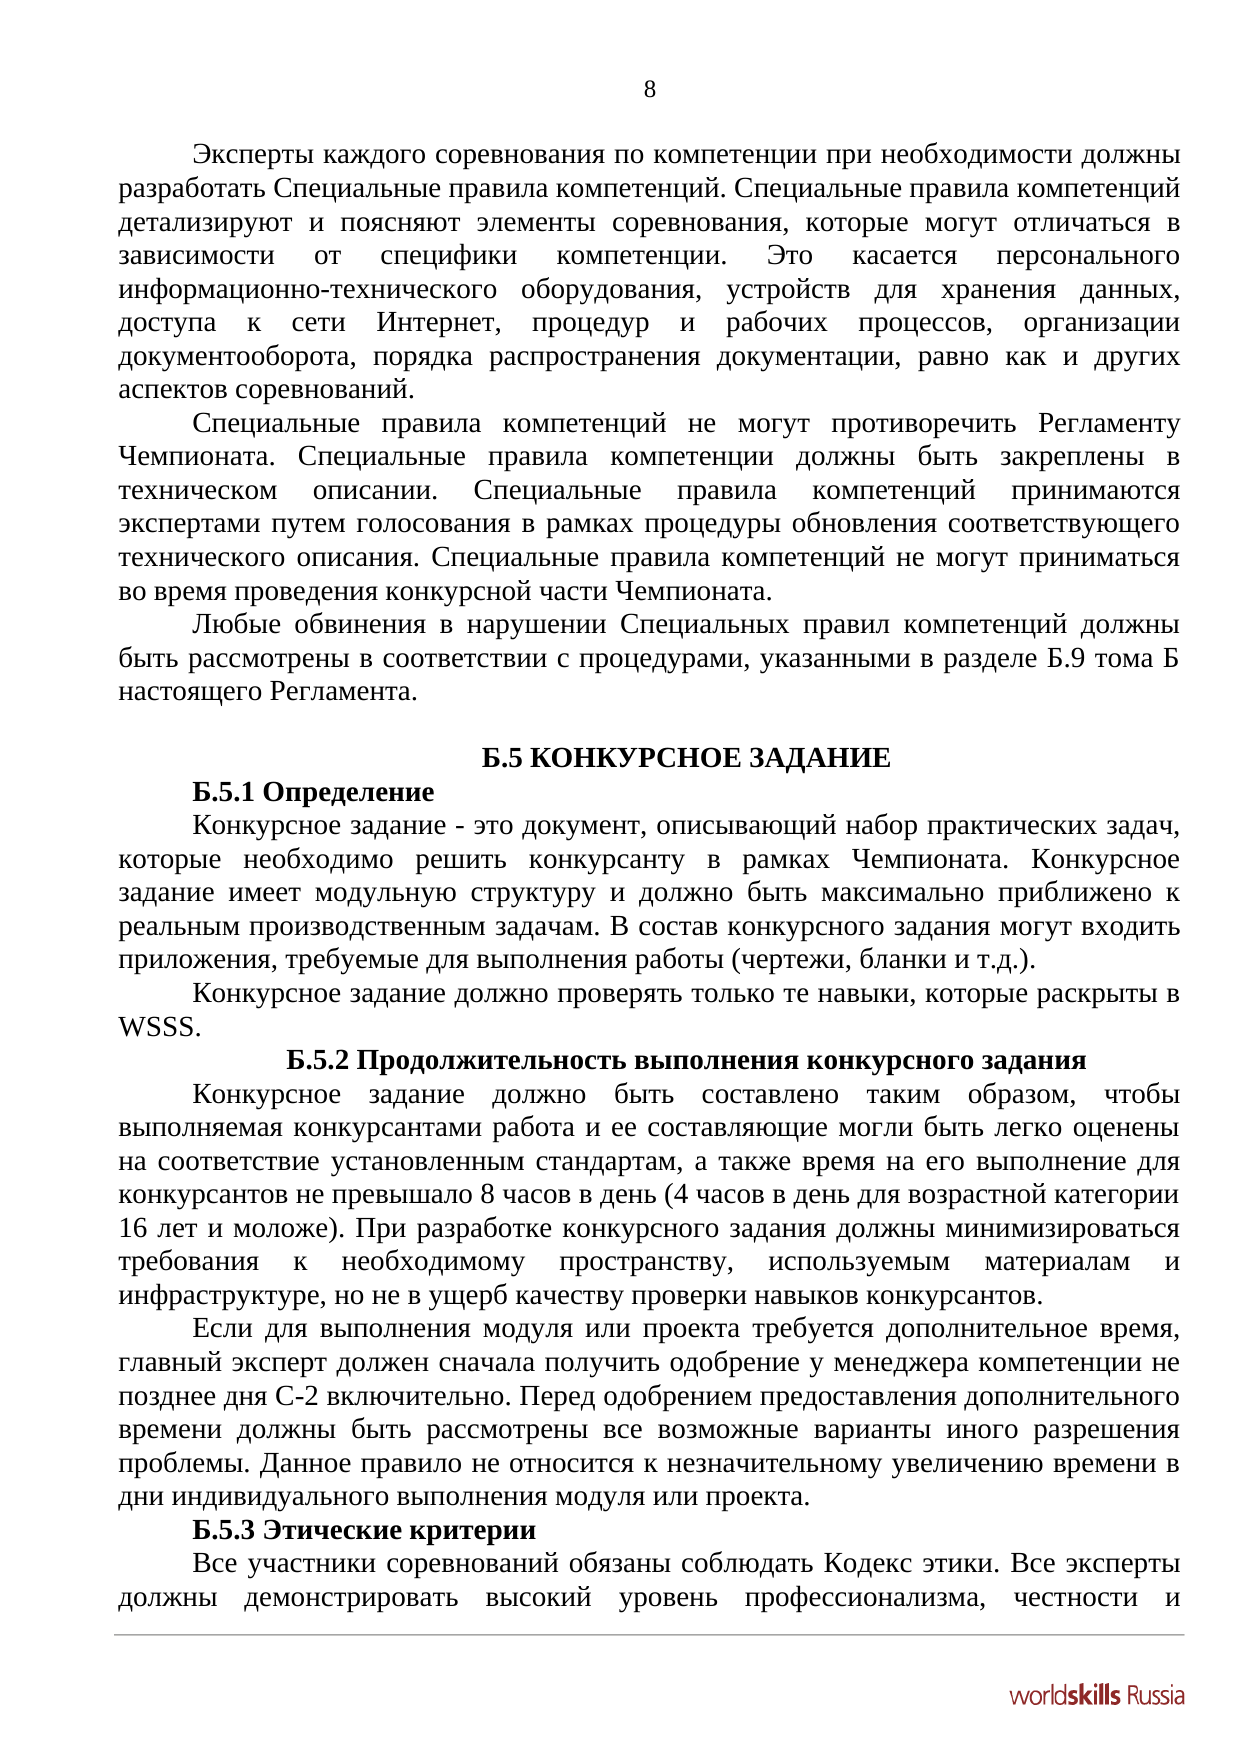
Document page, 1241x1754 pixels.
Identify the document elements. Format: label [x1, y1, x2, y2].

picture [57, 0, 1241, 1753]
table_header [118, 137, 1181, 1612]
